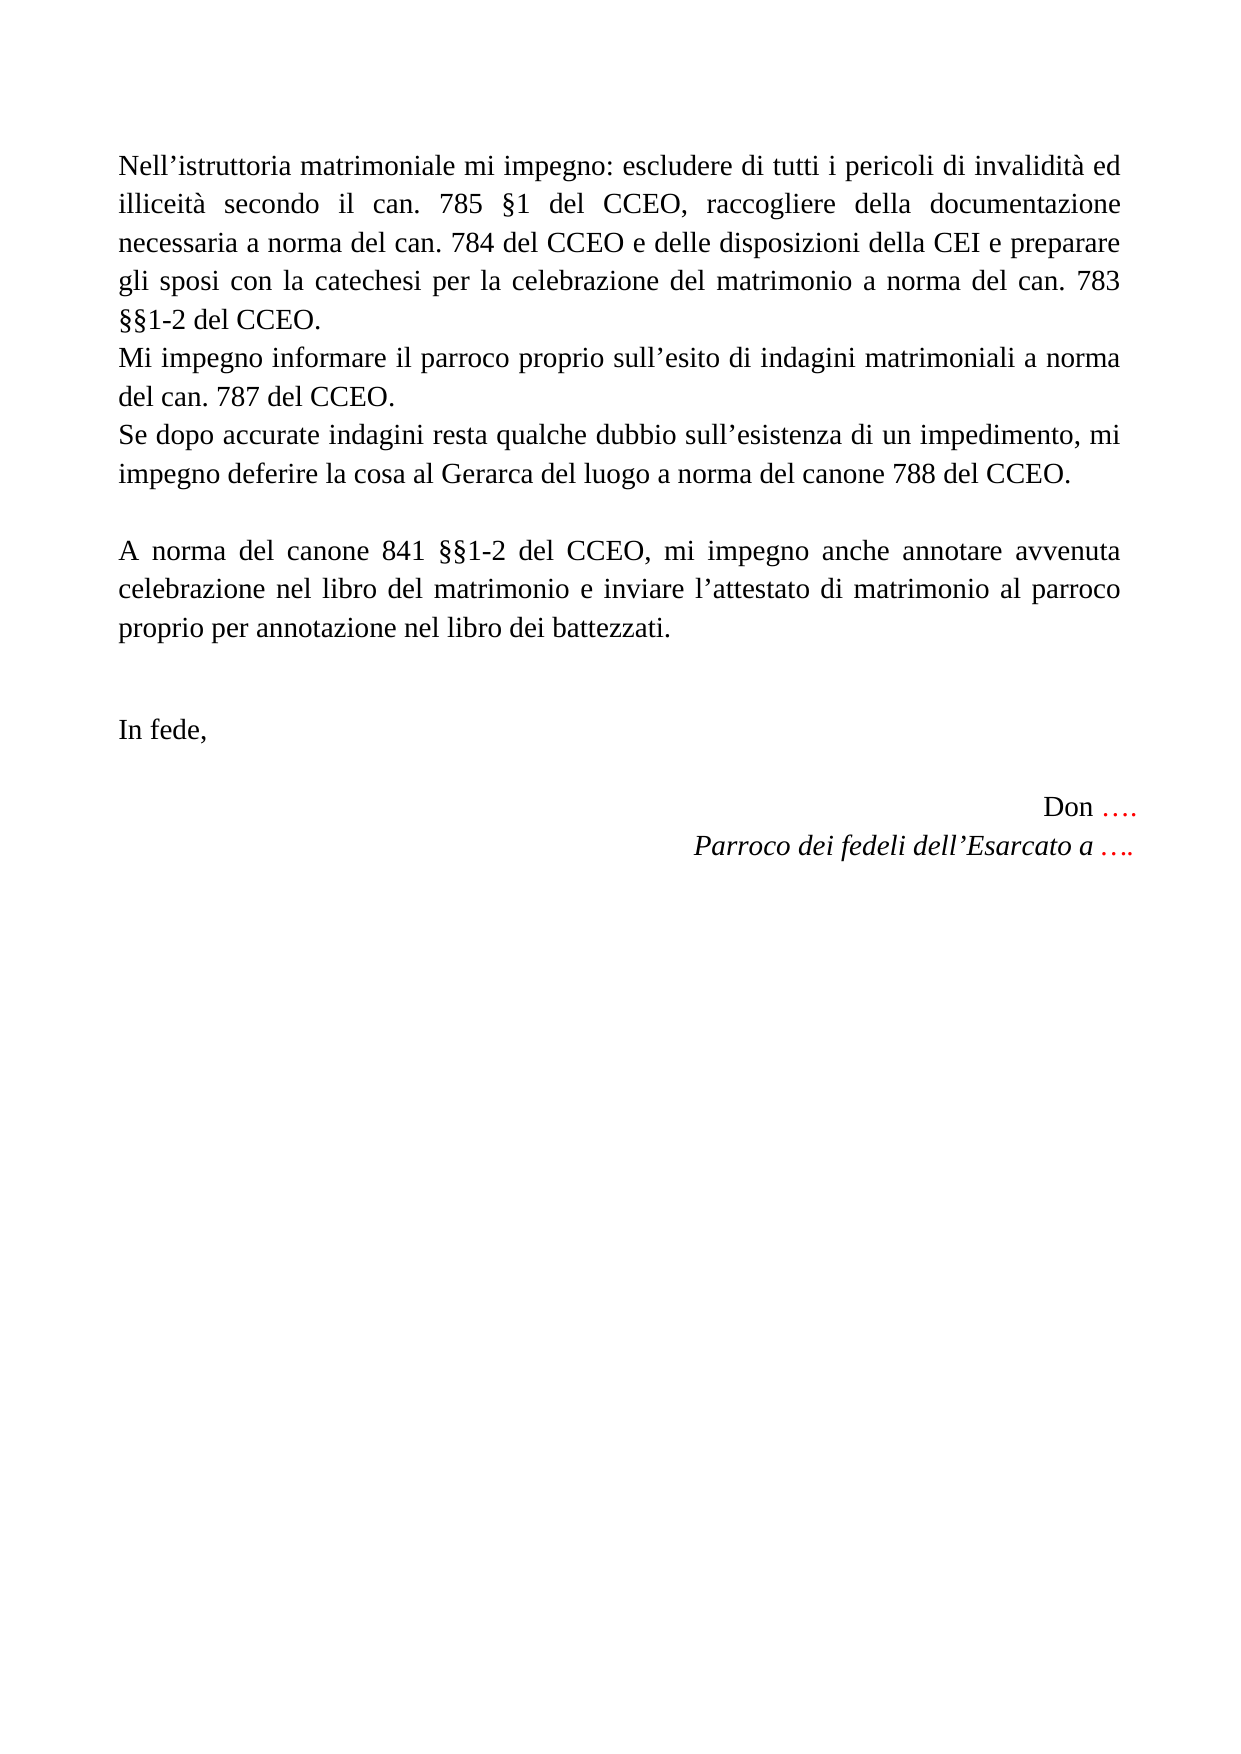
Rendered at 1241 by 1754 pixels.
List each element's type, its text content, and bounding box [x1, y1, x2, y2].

text In fede, [118, 712, 1122, 746]
text Se dopo accurate indagini resta qualche dubbio sull’esistenza di un impedimento, mi impegno deferire la cosa al Gerarca del luogo a norma del canone 788 del CCEO. [118, 417, 1122, 489]
text Don …. [118, 789, 1137, 823]
text Nell’istruttoria matrimoniale mi impegno: escludere di tutti i pericoli di invalidità ed illiceità secondo il can. 785 §1 del CCEO, raccogliere della documentazione necessaria a norma del can. 784 del CCEO e delle disposizioni della CEI e preparare gli sposi con la catechesi per la celebrazione del matrimonio a norma del can. 783 §§1-2 del CCEO. [118, 148, 1122, 335]
text A norma del canone 841 §§1-2 del CCEO, mi impegno anche annotare avvenuta celebrazione nel libro del matrimonio e inviare l’attestato di matrimonio al parroco proprio per annotazione nel libro dei battezzati. [118, 533, 1122, 644]
text Parroco dei fedeli dell’Esarcato a …. [561, 828, 1137, 861]
text Mi impegno informare il parroco proprio sull’esito di indagini matrimoniali a norma del can. 787 del CCEO. [118, 340, 1122, 412]
